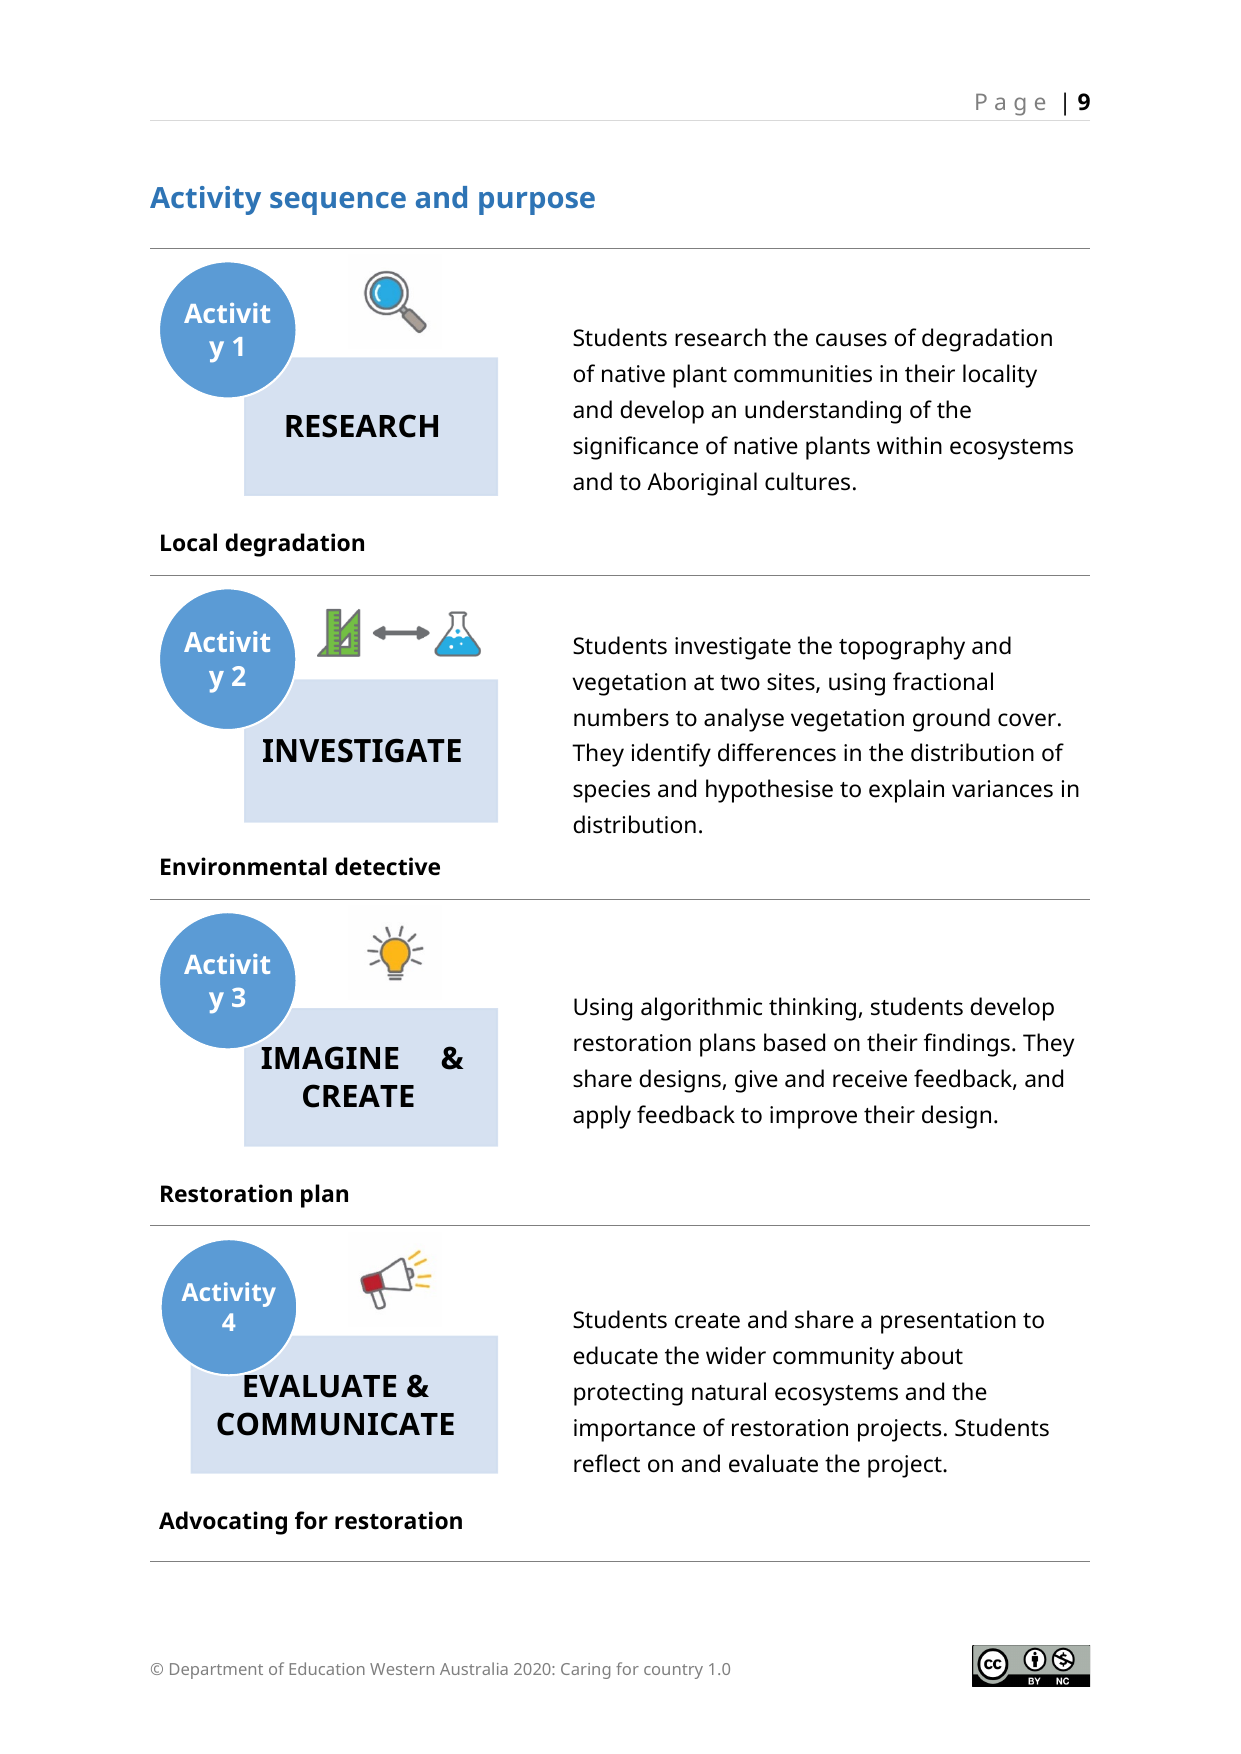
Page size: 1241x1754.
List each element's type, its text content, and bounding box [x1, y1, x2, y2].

table_cell Advocating for restoration [150, 1226, 563, 1561]
subtitle Activity sequence and purpose [150, 177, 1090, 217]
picture [972, 1645, 1091, 1687]
picture [347, 254, 443, 349]
table_cell Students investigate the topography and vegetation at two sites, using fractional numbers to analyse vegetation ground cover. They identify differences in the distribution of species and hypothesise to explain variances in distribution. [564, 576, 1090, 898]
table_cell Restoration plan [150, 900, 563, 1225]
table_header Students research the causes of degradation of native plant communities in their locality and develop an understanding of the significance of native plants within ecosystems and to Aboriginal cultures. [564, 249, 1090, 574]
picture [315, 603, 482, 659]
table_cell Using algorithmic thinking, students develop restoration plans based on their findings. They share designs, give and receive feedback, and apply feedback to improve their design. [564, 900, 1090, 1225]
table_cell Environmental detective [150, 576, 563, 898]
picture [347, 905, 443, 1000]
table_cell Students create and share a presentation to educate the wider community about protecting natural ecosystems and the importance of restoration projects. Students reflect on and evaluate the project. [564, 1226, 1090, 1561]
table_header Local degradation [150, 249, 563, 574]
picture [347, 1232, 443, 1327]
